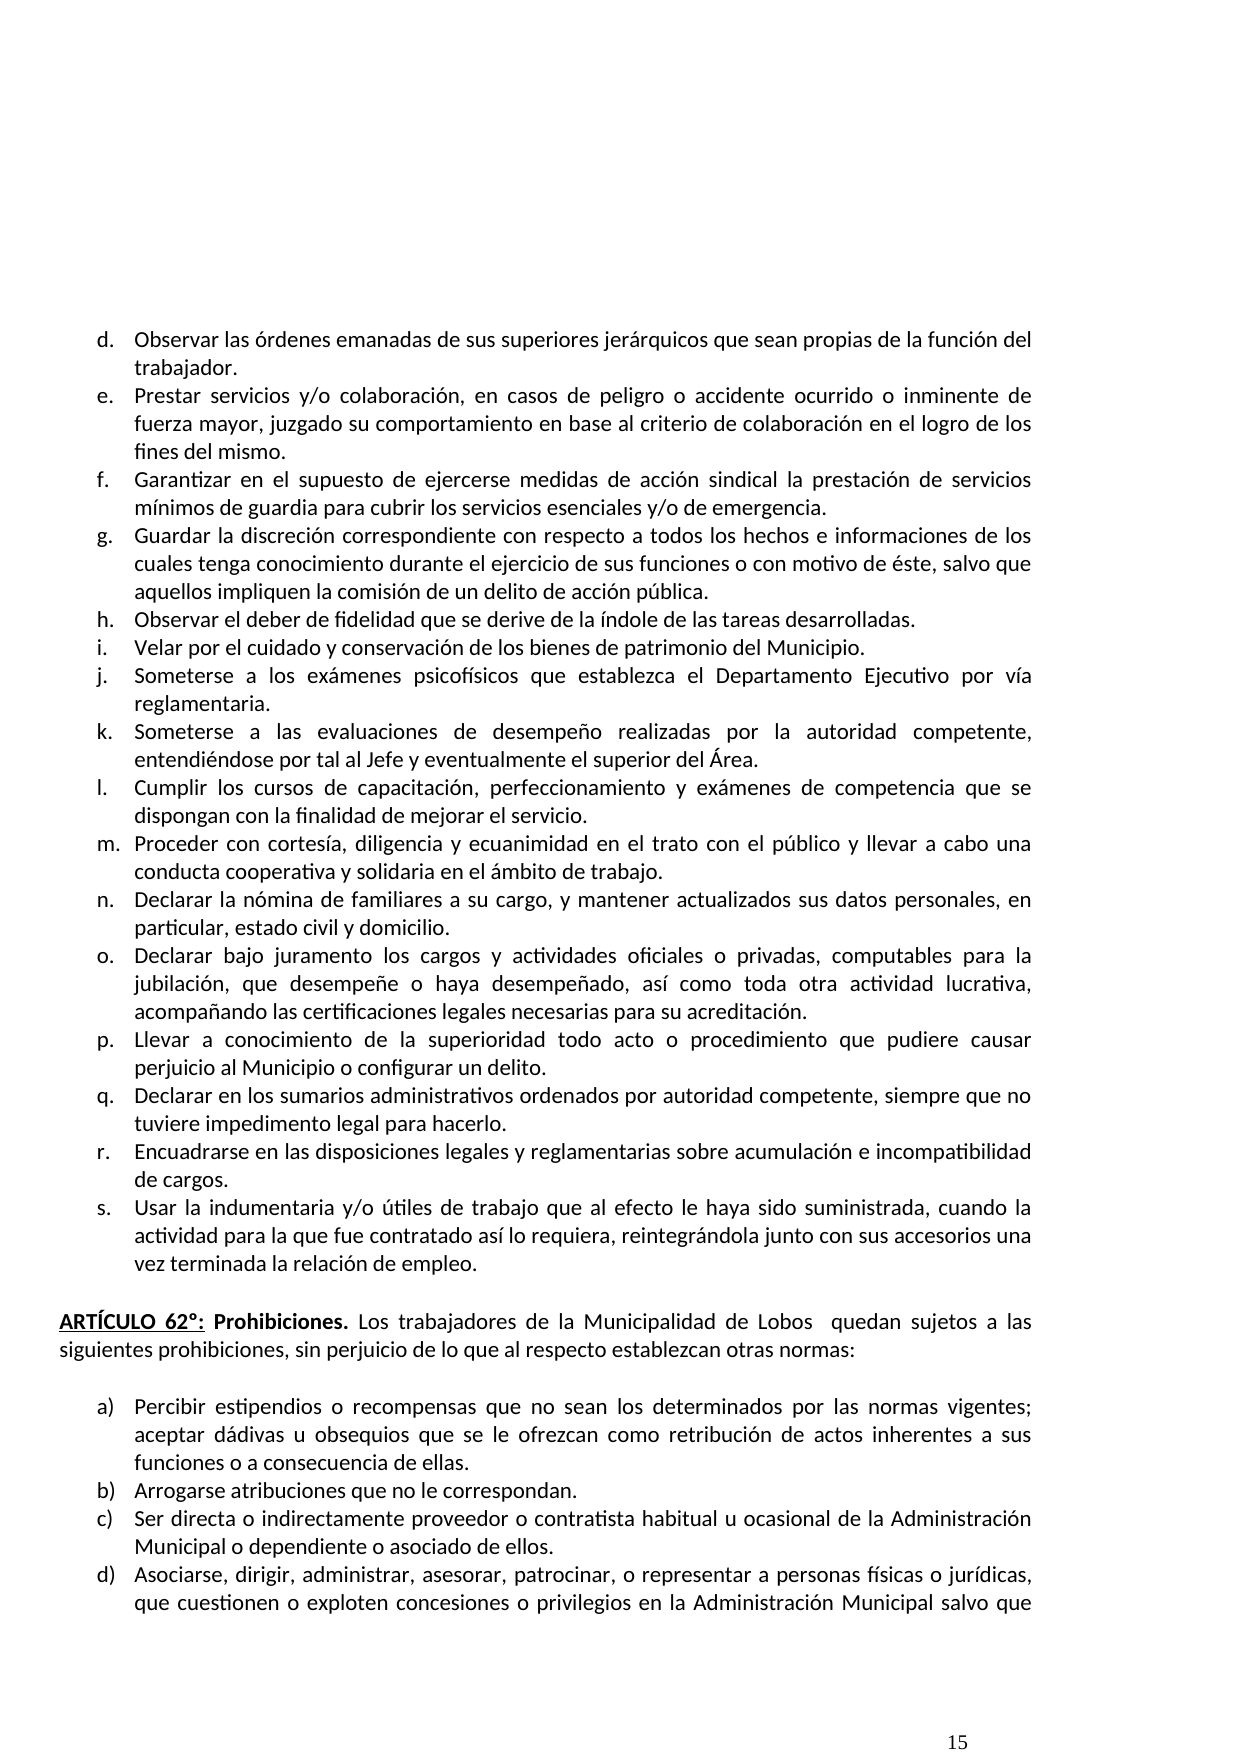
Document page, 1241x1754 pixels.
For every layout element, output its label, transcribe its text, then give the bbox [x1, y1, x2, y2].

list Proceder con cortesía, diligencia y ecuanimidad en el trato con el público y llevar a cabo una conducta cooperativa y solidaria en el ámbito de trabajo. [97, 885, 1033, 941]
list Arrogarse atribuciones que no le correspondan. [97, 1532, 1033, 1560]
list Observar en el servicio una conducta correcta, digna y decorosa acorde con su jerarquía y función. [97, 325, 1033, 381]
list Llevar a conocimiento de la superioridad todo acto o procedimiento que pudiere causar perjuicio al Municipio o configurar un delito. [97, 1081, 1033, 1137]
list Ser directa o indirectamente proveedor o contratista habitual u ocasional de o dependiente o asociado de ellos. [97, 1560, 1033, 1616]
list Declarar en los sumarios administrativos ordenados por autoridad competente, siempre que no tuviere impedimento legal para hacerlo. [97, 1137, 1033, 1193]
list Velar por el cuidado y conservación de los bienes de patrimonio del Municipio. [97, 689, 1033, 717]
list Garantizar en el supuesto de ejercerse medidas de acción sindical la prestación de servicios mínimos de guardia para cubrir los servicios esenciales y/o de emergencia. [97, 521, 1033, 577]
list Observar el deber de fidelidad que se derive de la índole de las tareas desarrolladas. [97, 661, 1033, 689]
list Prestar servicios y/o colaboración, en casos de peligro o accidente ocurrido o inminente de fuerza mayor, juzgado su comportamiento en base al criterio de colaboración en el logro de los fines del mismo. [97, 437, 1033, 521]
list Encuadrarse en las disposiciones legales y reglamentarias sobre acumulación e incompatibilidad de cargos. [97, 1193, 1033, 1249]
list Declarar la nómina de familiares a su cargo, y mantener actualizados sus datos personales, en particular, estado civil y domicilio. [97, 941, 1033, 997]
list Guardar la discreción correspondiente con respecto a todos los hechos e informaciones de los cuales tenga conocimiento durante el ejercicio de sus funciones o con motivo de éste, salvo que aquellos impliquen la comisión de un delito de acción pública. [97, 577, 1033, 661]
list Someterse a las evaluaciones de desempeño realizadas por la autoridad competente, entendiéndose por tal al Jefe y eventualmente el superior del Área. [97, 773, 1033, 829]
list Percibir estipendios o recompensas que no sean los determinados por las normas vigentes; aceptar dádivas u obsequios que se le ofrezcan como retribución de actos inherentes a sus funciones o a consecuencia de ellas. [97, 1448, 1033, 1532]
list Someterse a los exámenes psicofísicos que establezca el Departamento Ejecutivo por vía reglamentaria. [97, 717, 1033, 773]
list Cumplir los cursos de capacitación, perfeccionamiento y exámenes de competencia que se dispongan con la finalidad de mejorar el servicio. [97, 829, 1033, 885]
list Usar la indumentaria y/o útiles de trabajo que al efecto le haya sido suministrada, cuando la actividad para la que fue contratado así lo requiera, reintegrándola junto con sus accesorios una vez terminada la relación de empleo. [97, 1249, 1033, 1334]
text ARTÍCULO 62º: Prohibiciones. Los trabajadores de de Lobos quedan sujetos a las siguientes prohibiciones, sin perjuicio de lo que al respecto establezcan otras normas: [59, 1363, 1033, 1419]
list Observar las órdenes emanadas de sus superiores jerárquicos que sean propias de la función del trabajador. [97, 381, 1033, 437]
list Declarar bajo juramento los cargos y actividades oficiales o privadas, computables para la jubilación, que desempeñe o haya desempeñado, así como toda otra actividad lucrativa, acompañando las certificaciones legales necesarias para su acreditación. [97, 997, 1033, 1081]
